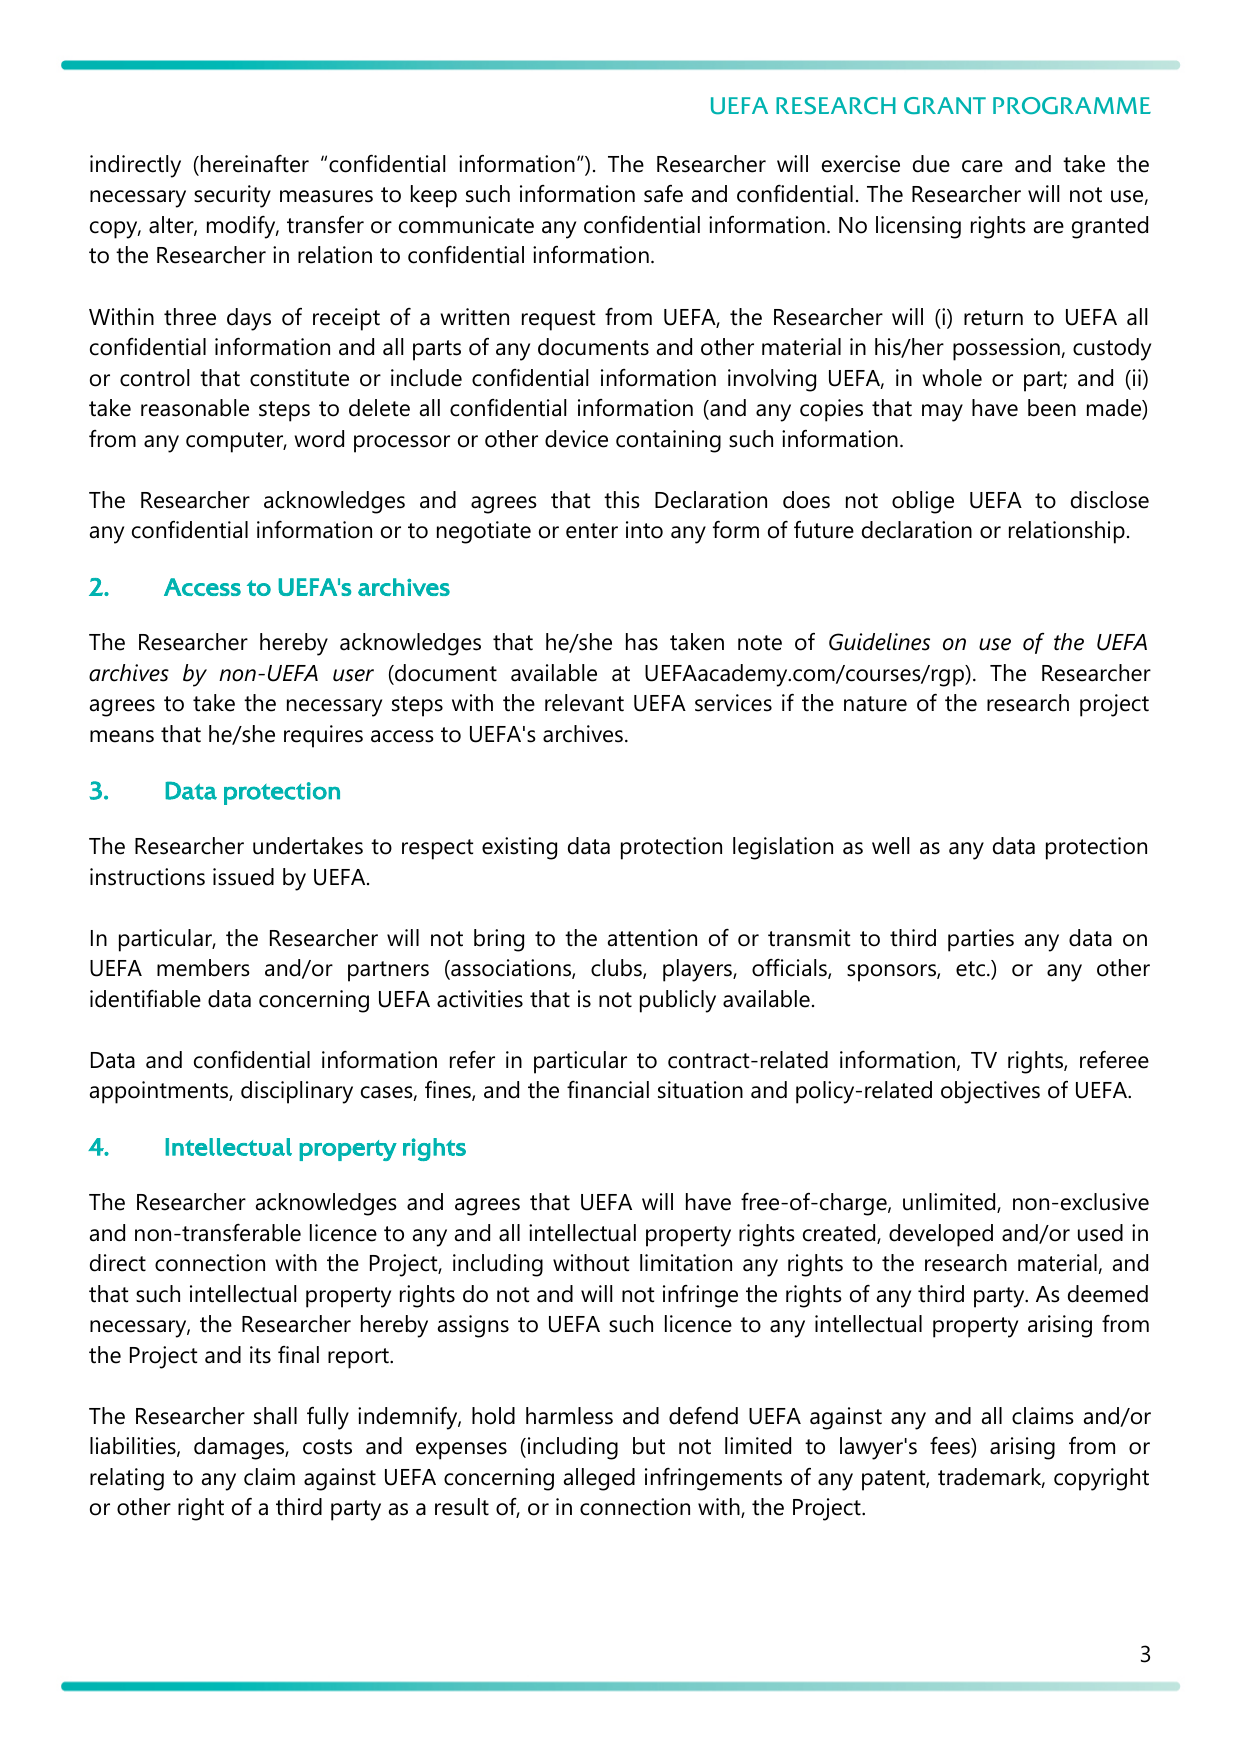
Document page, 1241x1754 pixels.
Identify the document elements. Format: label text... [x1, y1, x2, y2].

text Data and confidential information refer in particular to contract-related information, TV rights, referee appointments, disciplinary cases, fines, and the financial situation and policy-related objectives of UEFA. [89, 1043, 1152, 1104]
text The Researcher undertakes to respect existing data protection legislation as well as any data protection instructions issued by UEFA. [89, 830, 1152, 891]
text The Researcher shall fully indemnify, hold harmless and defend UEFA against any and all claims and/or liabilities, damages, costs and expenses (including but not limited to lawyer's fees) arising from or relating to any claim against UEFA concerning alleged infringements of any patent, trademark, copyright or other right of a third party as a result of, or in connection with, the Project. [89, 1399, 1152, 1522]
subtitle 4. Intellectual property rights [89, 1129, 1152, 1161]
subtitle 3. Data protection [89, 773, 1152, 805]
text The Researcher hereby acknowledges that he/she has taken note of Guidelines on use of the UEFA archives by non-UEFA user (document available at UEFAacademy.com/courses/rgp). The Researcher agrees to take the necessary steps with the relevant UEFA services if the nature of the research project means that he/she requires access to UEFA's archives. [89, 626, 1152, 748]
text The Researcher acknowledges and agrees that this Declaration does not oblige UEFA to disclose any confidential information or to negotiate or enter into any form of future declaration or relationship. [89, 483, 1152, 544]
text The Researcher acknowledges and agrees that UEFA will have free-of-charge, unlimited, non-exclusive and non-transferable licence to any and all intellectual property rights created, developed and/or used in direct connection with the Project, including without limitation any rights to the research material, and that such intellectual property rights do not and will not infringe the rights of any third party. As deemed necessary, the Researcher hereby assigns to UEFA such licence to any intellectual property arising from the Project and its final report. [89, 1186, 1152, 1369]
text In particular, the Researcher will not bring to the attention of or transmit to third parties any data on UEFA members and/or partners (associations, clubs, players, officials, sponsors, etc.) or any other identifiable data concerning UEFA activities that is not publicly available. [89, 921, 1152, 1013]
text Within three days of receipt of a written request from UEFA, the Researcher will (i) return to UEFA all confidential information and all parts of any documents and other material in his/her possession, custody or control that constitute or include confidential information involving UEFA, in whole or part; and (ii) take reasonable steps to delete all confidential information (and any copies that may have been made) from any computer, word processor or other device containing such information. [89, 300, 1152, 453]
picture [0, 1635, 1241, 1754]
subtitle 2. Access to UEFA's archives [89, 569, 1152, 601]
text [89, 148, 1152, 270]
picture [0, 0, 1241, 119]
